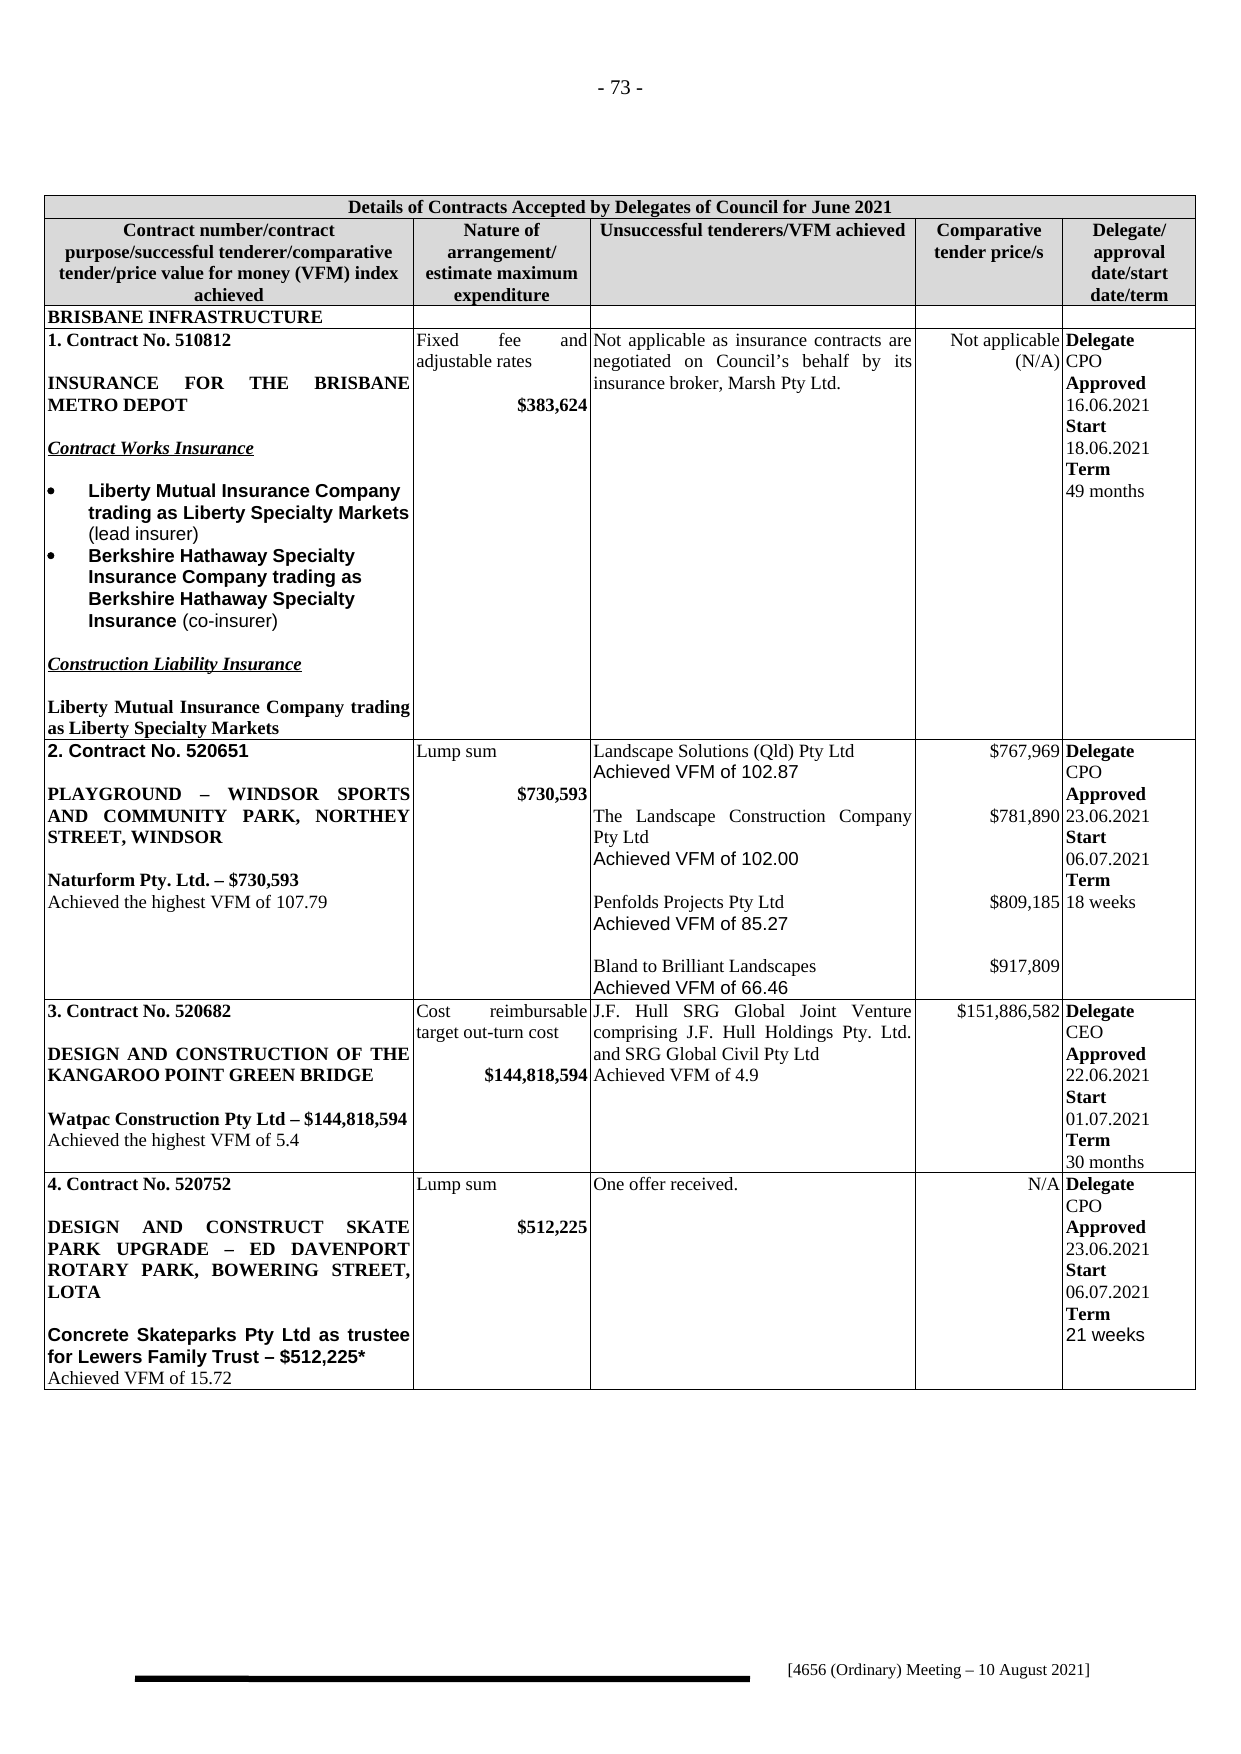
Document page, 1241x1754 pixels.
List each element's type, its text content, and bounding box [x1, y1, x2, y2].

table_cell Contract number/contract purpose/successful tenderer/comparative tender/price value for money (VFM) index achieved [45, 219, 413, 305]
table_cell [591, 306, 915, 328]
table_cell Delegate CPO Approved 16.06.2021 Start 18.06.2021 Term 49 months [1063, 329, 1195, 739]
table_cell Delegate/ approval date/start date/term [1063, 219, 1195, 305]
table_header Details of Contracts Accepted by Delegates of Council for June 2021 [45, 196, 1195, 218]
table_cell Delegate CPO Approved 23.06.2021 Start 06.07.2021 Term 18 weeks [1063, 740, 1195, 998]
table_cell Delegate CPO Approved 23.06.2021 Start 06.07.2021 Term 21 weeks [1063, 1173, 1195, 1389]
table_cell 3. Contract No. 520682 DESIGN AND CONSTRUCTION OF THE KANGAROO POINT GREEN BRIDGE Watpac Construction Pty Ltd – $144,818,594 Achieved the highest VFM of 5.4 [45, 1000, 413, 1172]
table_cell $767,969 $781,890 $809,185 $917,809 [916, 740, 1062, 998]
table_cell Not applicable as insurance contracts are negotiated on Council’s behalf by its insurance broker, Marsh Pty Ltd. [591, 329, 915, 739]
table_cell Nature of arrangement/ estimate maximum expenditure [414, 219, 590, 305]
table_cell N/A [916, 1173, 1062, 1389]
table_cell [414, 306, 590, 328]
table_cell Lump sum $512,225 [414, 1173, 590, 1389]
table_cell 2. Contract No. 520651 PLAYGROUND – WINDSOR SPORTS AND COMMUNITY PARK, NORTHEY STREET, WINDSOR Naturform Pty. Ltd. – $730,593 Achieved the highest VFM of 107.79 [45, 740, 413, 998]
table_cell 1. Contract No. 510812 INSURANCE FOR THE BRISBANE METRO DEPOT Contract Works Insurance Liberty Mutual Insurance Company trading as Liberty Specialty Markets (lead insurer) Berkshire Hathaway Specialty Insurance Company trading as Berkshire Hathaway Specialty Insurance (co-insurer) Construction Liability Insurance Liberty Mutual Insurance Company trading as Liberty Specialty Markets [45, 329, 413, 739]
table_cell Cost reimbursable target out-turn cost $144,818,594 [414, 1000, 590, 1172]
table_cell [1063, 306, 1195, 328]
table_cell 4. Contract No. 520752 DESIGN AND CONSTRUCT SKATE PARK UPGRADE – ED DAVENPORT ROTARY PARK, BOWERING STREET, LOTA Concrete Skateparks Pty Ltd as trustee for Lewers Family Trust – $512,225* Achieved VFM of 15.72 [45, 1173, 413, 1389]
table_cell BRISBANE INFRASTRUCTURE [45, 306, 413, 328]
table_cell Unsuccessful tenderers/VFM achieved [591, 219, 915, 305]
table_cell Lump sum $730,593 [414, 740, 590, 998]
table_cell Landscape Solutions (Qld) Pty Ltd Achieved VFM of 102.87 The Landscape Construction Company Pty Ltd Achieved VFM of 102.00 Penfolds Projects Pty Ltd Achieved VFM of 85.27 Bland to Brilliant Landscapes Achieved VFM of 66.46 [591, 740, 915, 998]
table_cell [916, 306, 1062, 328]
table_cell $151,886,582 [916, 1000, 1062, 1172]
table_cell One offer received. [591, 1173, 915, 1389]
table_cell Fixed fee and adjustable rates $383,624 [414, 329, 590, 739]
table_cell J.F. Hull SRG Global Joint Venture comprising J.F. Hull Holdings Pty. Ltd. and SRG Global Civil Pty Ltd Achieved VFM of 4.9 [591, 1000, 915, 1172]
table_cell Comparative tender price/s [916, 219, 1062, 305]
table_cell Not applicable (N/A) [916, 329, 1062, 739]
table_cell Delegate CEO Approved 22.06.2021 Start 01.07.2021 Term 30 months [1063, 1000, 1195, 1172]
